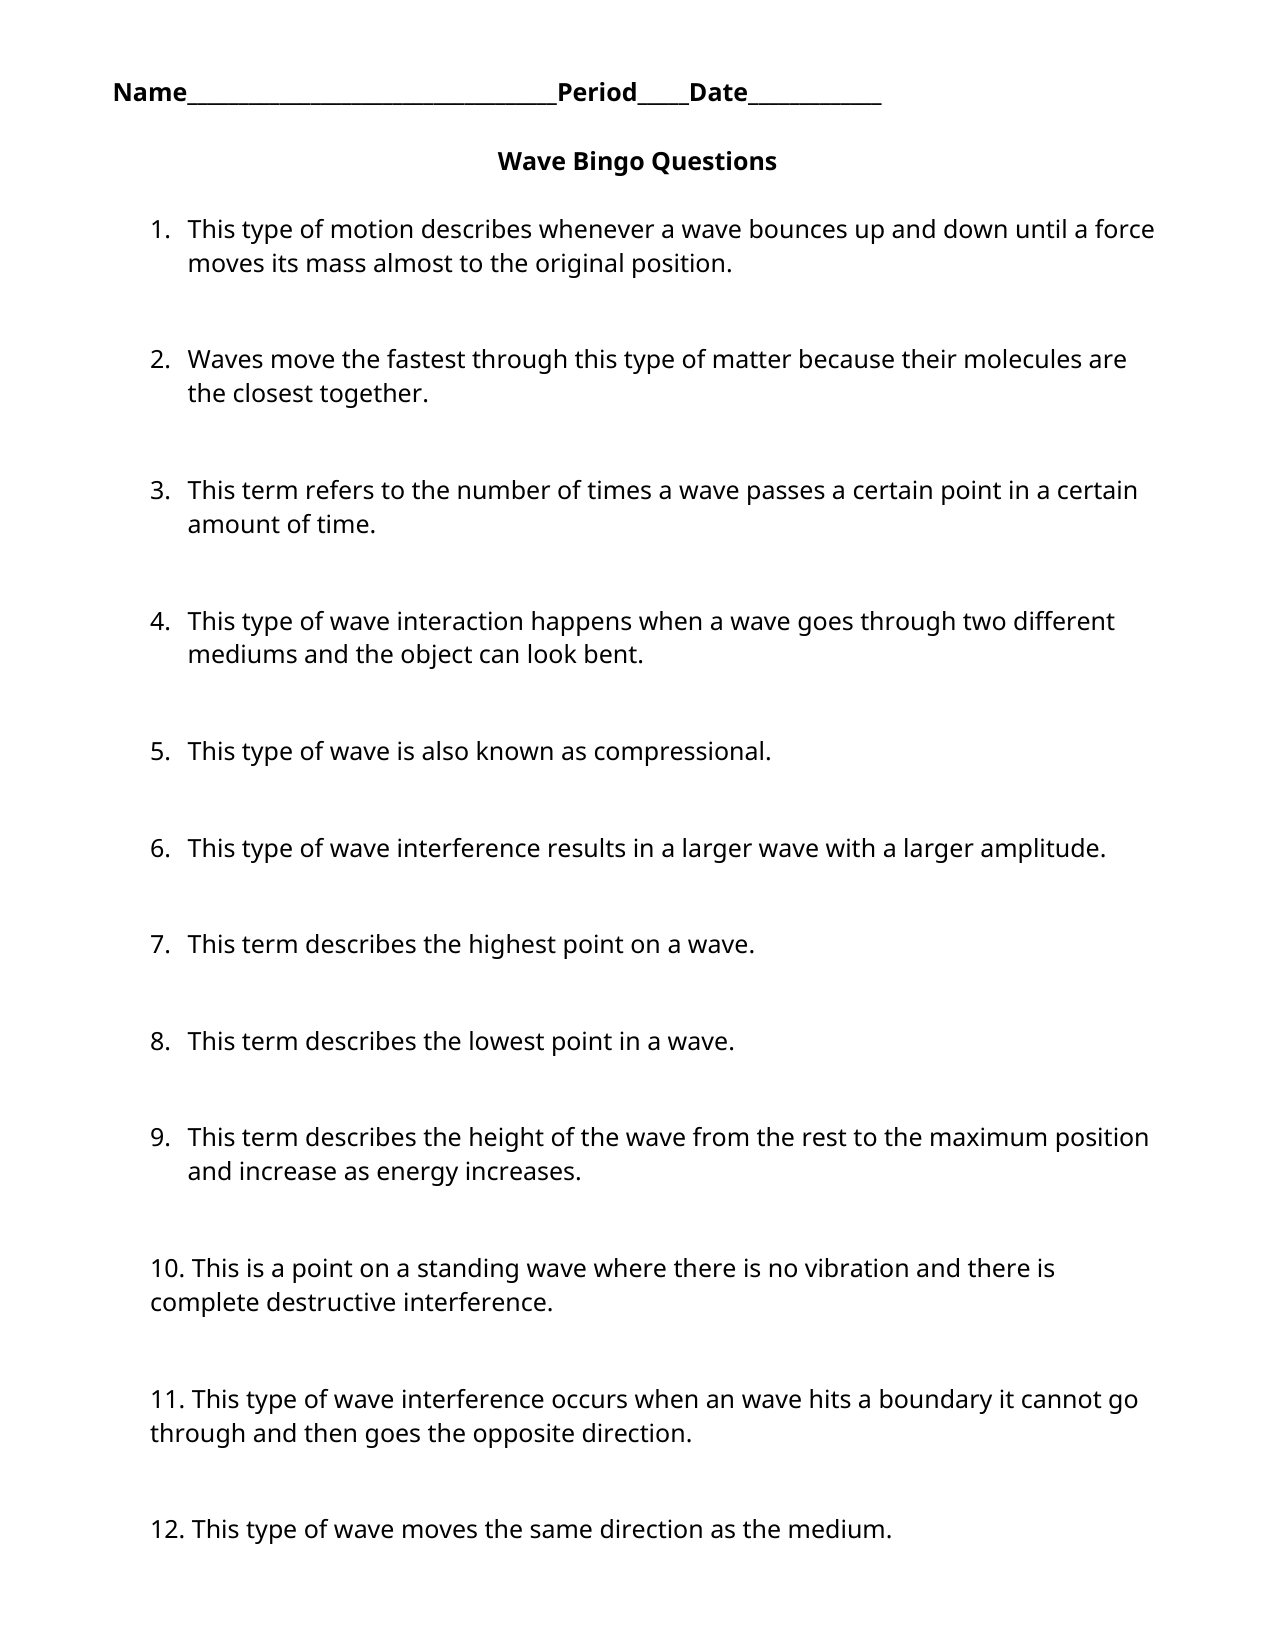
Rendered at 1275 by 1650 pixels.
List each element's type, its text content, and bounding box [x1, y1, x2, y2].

text Wave Bingo Questions [112, 143, 1162, 177]
list This type of wave interaction happens when a wave goes through two different mediums and the object can look bent. [150, 603, 1162, 671]
text Name____________________________________Period_____Date_____________ [112, 75, 1162, 109]
list This type of motion describes whenever a wave bounces up and down until a force moves its mass almost to the original position. [150, 211, 1162, 279]
text 12. This type of wave moves the same direction as the medium. [150, 1512, 1162, 1546]
text 10. This is a point on a standing wave where there is no vibration and there is complete destructive interference. [150, 1251, 1162, 1319]
list This term describes the height of the wave from the rest to the maximum position and increase as energy increases. [150, 1120, 1162, 1188]
list This type of wave is also known as compressional. [150, 734, 1162, 768]
list This term describes the highest point on a wave. [150, 927, 1162, 961]
list This term refers to the number of times a wave passes a certain point in a certain amount of time. [150, 472, 1162, 541]
list This type of wave interference results in a larger wave with a larger amplitude. [150, 830, 1162, 864]
list Waves move the fastest through this type of matter because their molecules are the closest together. [150, 342, 1162, 410]
text 11. This type of wave interference occurs when an wave hits a boundary it cannot go through and then goes the opposite direction. [150, 1381, 1162, 1449]
list This term describes the lowest point in a wave. [150, 1023, 1162, 1057]
